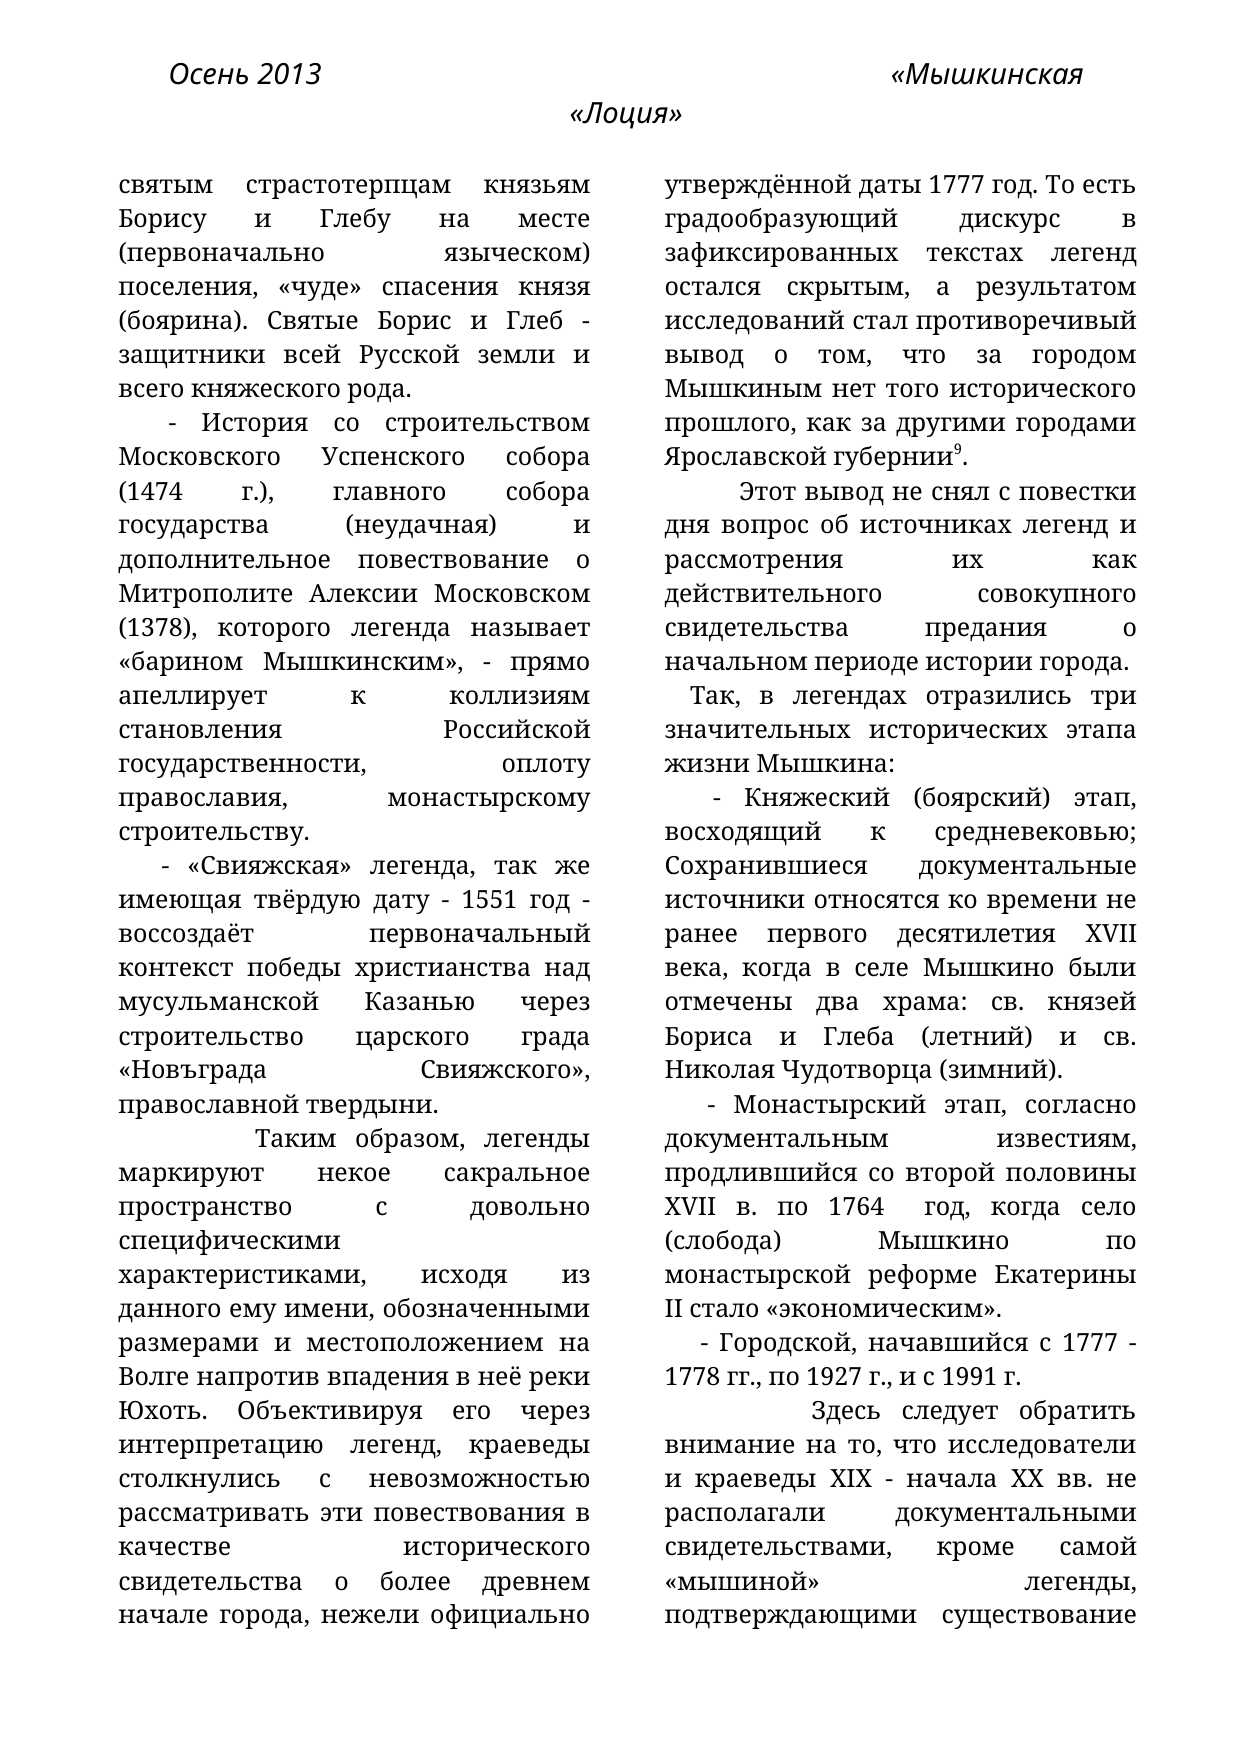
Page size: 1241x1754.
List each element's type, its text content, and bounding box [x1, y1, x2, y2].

text - Городской, начавшийся с 1777 -1778 гг., по ., и с . [664, 1325, 1137, 1393]
text Таким образом, легенды маркируют некое сакральное пространство с довольно специфическими характеристиками, исходя из данного ему имени, обозначенными размерами и местоположением на Волге напротив впадения в неё реки Юхоть. Объективируя его через интерпретацию легенд, краеведы столкнулись с невозможностью рассматривать эти повествования в качестве исторического свидетельства о более древнем начале города, нежели официально утверждённой даты 1777 год. То есть градообразующий дискурс в зафиксированных текстах легенд остался скрытым, а результатом исследований стал противоречивый вывод о том, что за городом Мышкиным нет того исторического прошлого, как за другими городами Ярославской губернии9. [118, 1120, 591, 1631]
text - История со строительством Московского Успенского собора (.), главного собора государства (неудачная) и дополнительное повествование о Митрополите Алексии Московском (1378), которого легенда называет «барином Мышкинским», - прямо апеллирует к коллизиям становления Российской государственности, оплоту православия, монастырскому строительству. [118, 405, 591, 848]
text Таким образом, легенды маркируют некое сакральное пространство с довольно специфическими характеристиками, исходя из данного ему имени, обозначенными размерами и местоположением на Волге напротив впадения в неё реки Юхоть. Объективируя его через интерпретацию легенд, краеведы столкнулись с невозможностью рассматривать эти повествования в качестве исторического свидетельства о более древнем начале города, нежели официально утверждённой даты 1777 год. То есть градообразующий дискурс в зафиксированных текстах легенд остался скрытым, а результатом исследований стал противоречивый вывод о том, что за городом Мышкиным нет того исторического прошлого, как за другими городами Ярославской губернии9. [664, 167, 1137, 473]
text - Монастырский этап, согласно документальным известиям, продлившийся со второй половины XVII в. по 1764 год, когда село (слобода) Мышкино по монастырской реформе Екатерины II стало «экономическим». [664, 1086, 1137, 1325]
text Этот вывод не снял с повестки дня вопрос об источниках легенд и рассмотрения их как действительного совокупного свидетельства предания о начальном периоде истории города. [664, 473, 1137, 677]
text - Княжеский (боярский) этап, восходящий к средневековью; Сохранившиеся документальные источники относятся ко времени не ранее первого десятилетия XVII века, когда в селе Мышкино были отмечены два храма: св. князей Бориса и Глеба (летний) и св. Николая Чудотворца (зимний). [664, 780, 1137, 1086]
text - «Свияжская» легенда, так же имеющая твёрдую дату - 1551 год - воссоздаёт первоначальный контекст победы христианства над мусульманской Казанью через строительство царского града «Новъграда Свияжского», православной твердыни. [118, 848, 591, 1120]
text Так, в легендах отразились три значительных исторических этапа жизни Мышкина: [664, 677, 1137, 780]
